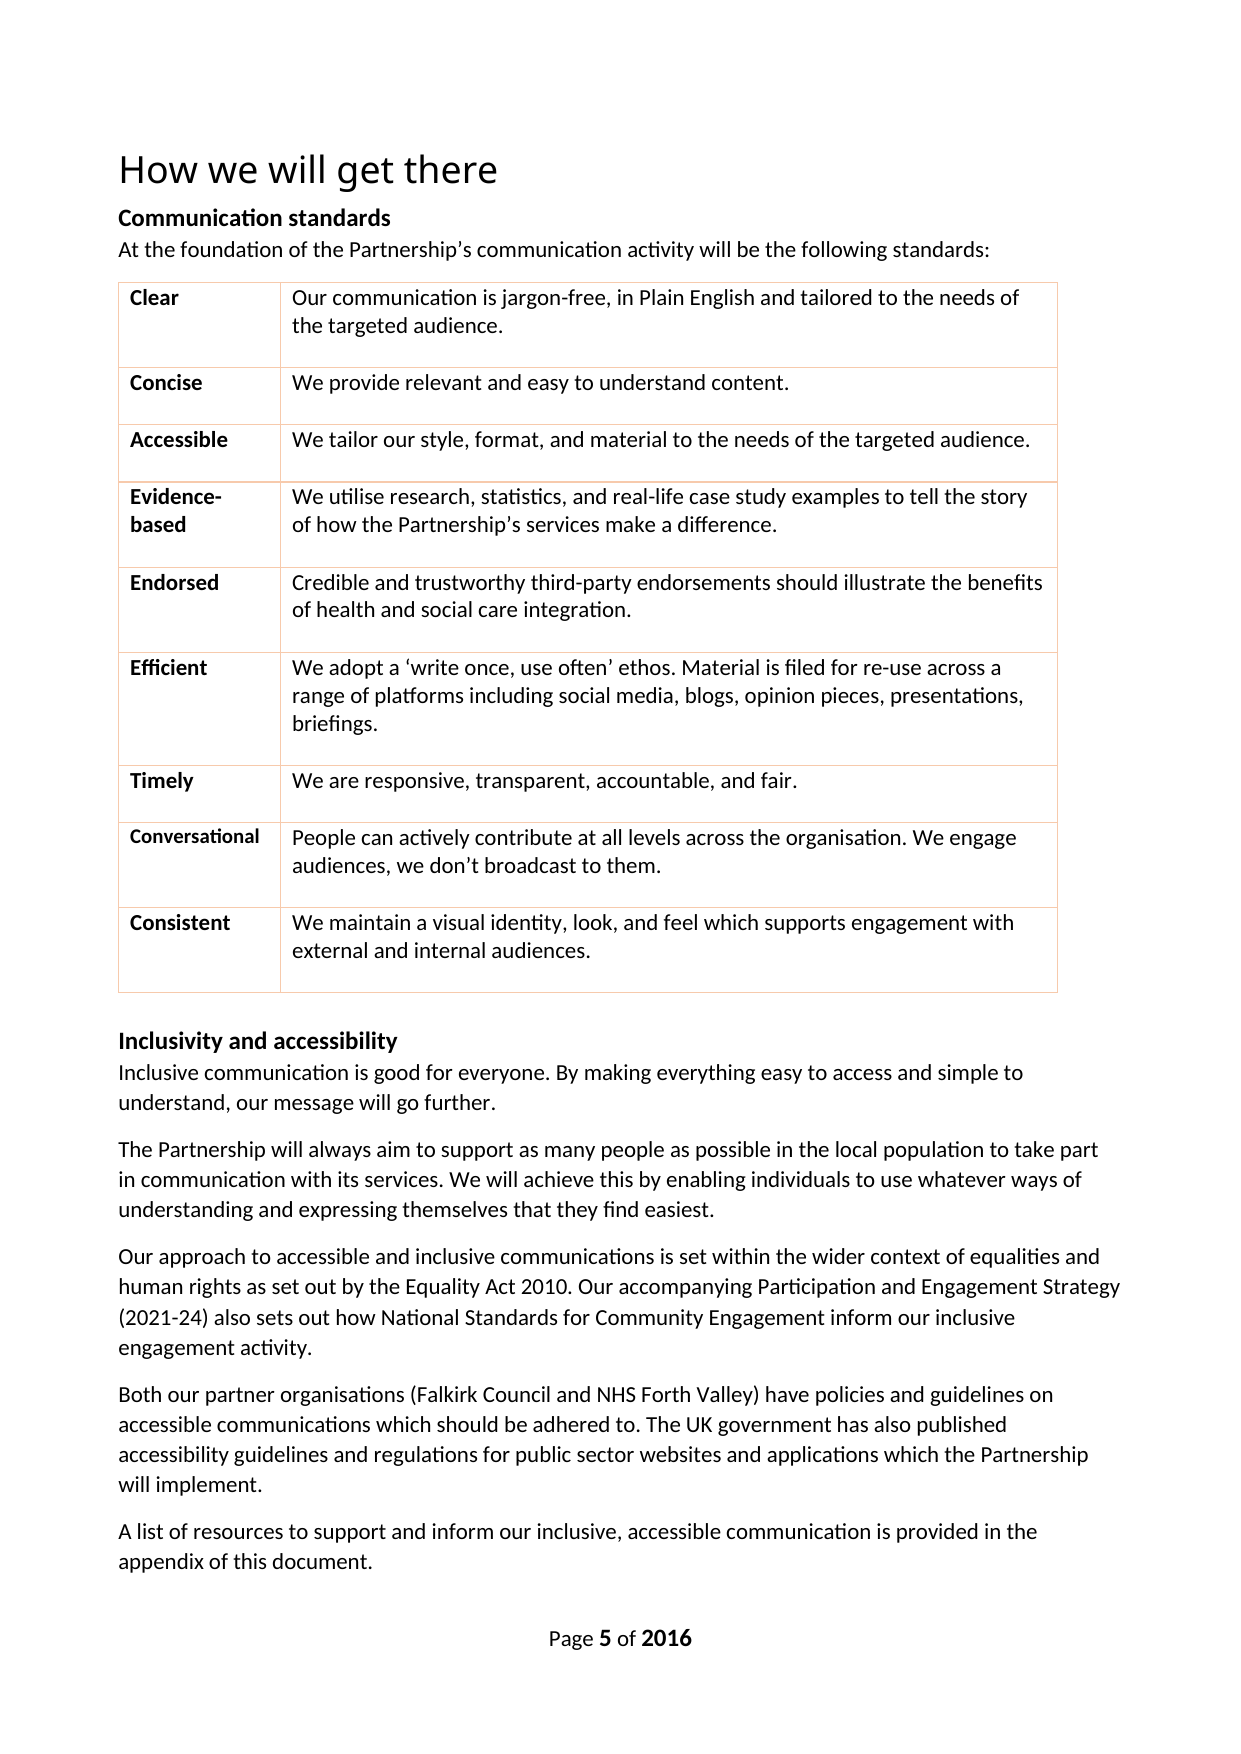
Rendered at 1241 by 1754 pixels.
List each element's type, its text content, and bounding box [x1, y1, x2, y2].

text A list of resources to support and inform our inclusive, accessible communication is provided in the appendix of this document. [118, 1517, 1122, 1575]
table_cell Accessible [119, 425, 280, 481]
table_cell Credible and trustworthy third-party endorsements should illustrate the benefits of health and social care integration. [281, 568, 1057, 652]
table_cell Evidence-based [119, 483, 280, 567]
table_cell Timely [119, 766, 280, 822]
text At the foundation of the Partnership’s communication activity will be the following standards: [118, 235, 1122, 263]
table_cell We utilise research, statistics, and real-life case study examples to tell the story of how the Partnership’s services make a difference. [281, 483, 1057, 567]
table_cell We tailor our style, format, and material to the needs of the targeted audience. [281, 425, 1057, 481]
text Inclusive communication is good for everyone. By making everything easy to access and simple to understand, our message will go further. [118, 1058, 1122, 1116]
text Both our partner organisations (Falkirk Council and NHS Forth Valley) have policies and guidelines on accessible communications which should be adhered to. The UK government has also published accessibility guidelines and regulations for public sector websites and applications which the Partnership will implement. [118, 1380, 1122, 1498]
text The Partnership will always aim to support as many people as possible in the local population to take part in communication with its services. We will achieve this by enabling individuals to use whatever ways of understanding and expressing themselves that they find easiest. [118, 1135, 1122, 1223]
table_cell We adopt a ‘write once, use often’ ethos. Material is filed for re-use across a range of platforms including social media, blogs, opinion pieces, presentations, briefings. [281, 653, 1057, 765]
subtitle How we will get there [118, 143, 1122, 194]
subtitle Communication standards [118, 202, 1122, 233]
table_cell Consistent [119, 908, 280, 992]
table_cell People can actively contribute at all levels across the organisation. We engage audiences, we don’t broadcast to them. [281, 823, 1057, 907]
text Our approach to accessible and inclusive communications is set within the wider context of equalities and human rights as set out by the Equality Act 2010. Our accompanying Participation and Engagement Strategy (2021-24) also sets out how National Standards for Community Engagement inform our inclusive engagement activity. [118, 1242, 1122, 1361]
table_cell We are responsive, transparent, accountable, and fair. [281, 766, 1057, 822]
table_cell Endorsed [119, 568, 280, 652]
table_header Clear [119, 283, 280, 367]
table_header Our communication is jargon-free, in Plain English and tailored to the needs of the targeted audience. [281, 283, 1057, 367]
subtitle Inclusivity and accessibility [118, 1025, 1122, 1055]
table_cell We provide relevant and easy to understand content. [281, 368, 1057, 424]
table_cell Efficient [119, 653, 280, 765]
table_cell Conversational [119, 823, 280, 907]
table_cell We maintain a visual identity, look, and feel which supports engagement with external and internal audiences. [281, 908, 1057, 992]
table_cell Concise [119, 368, 280, 424]
